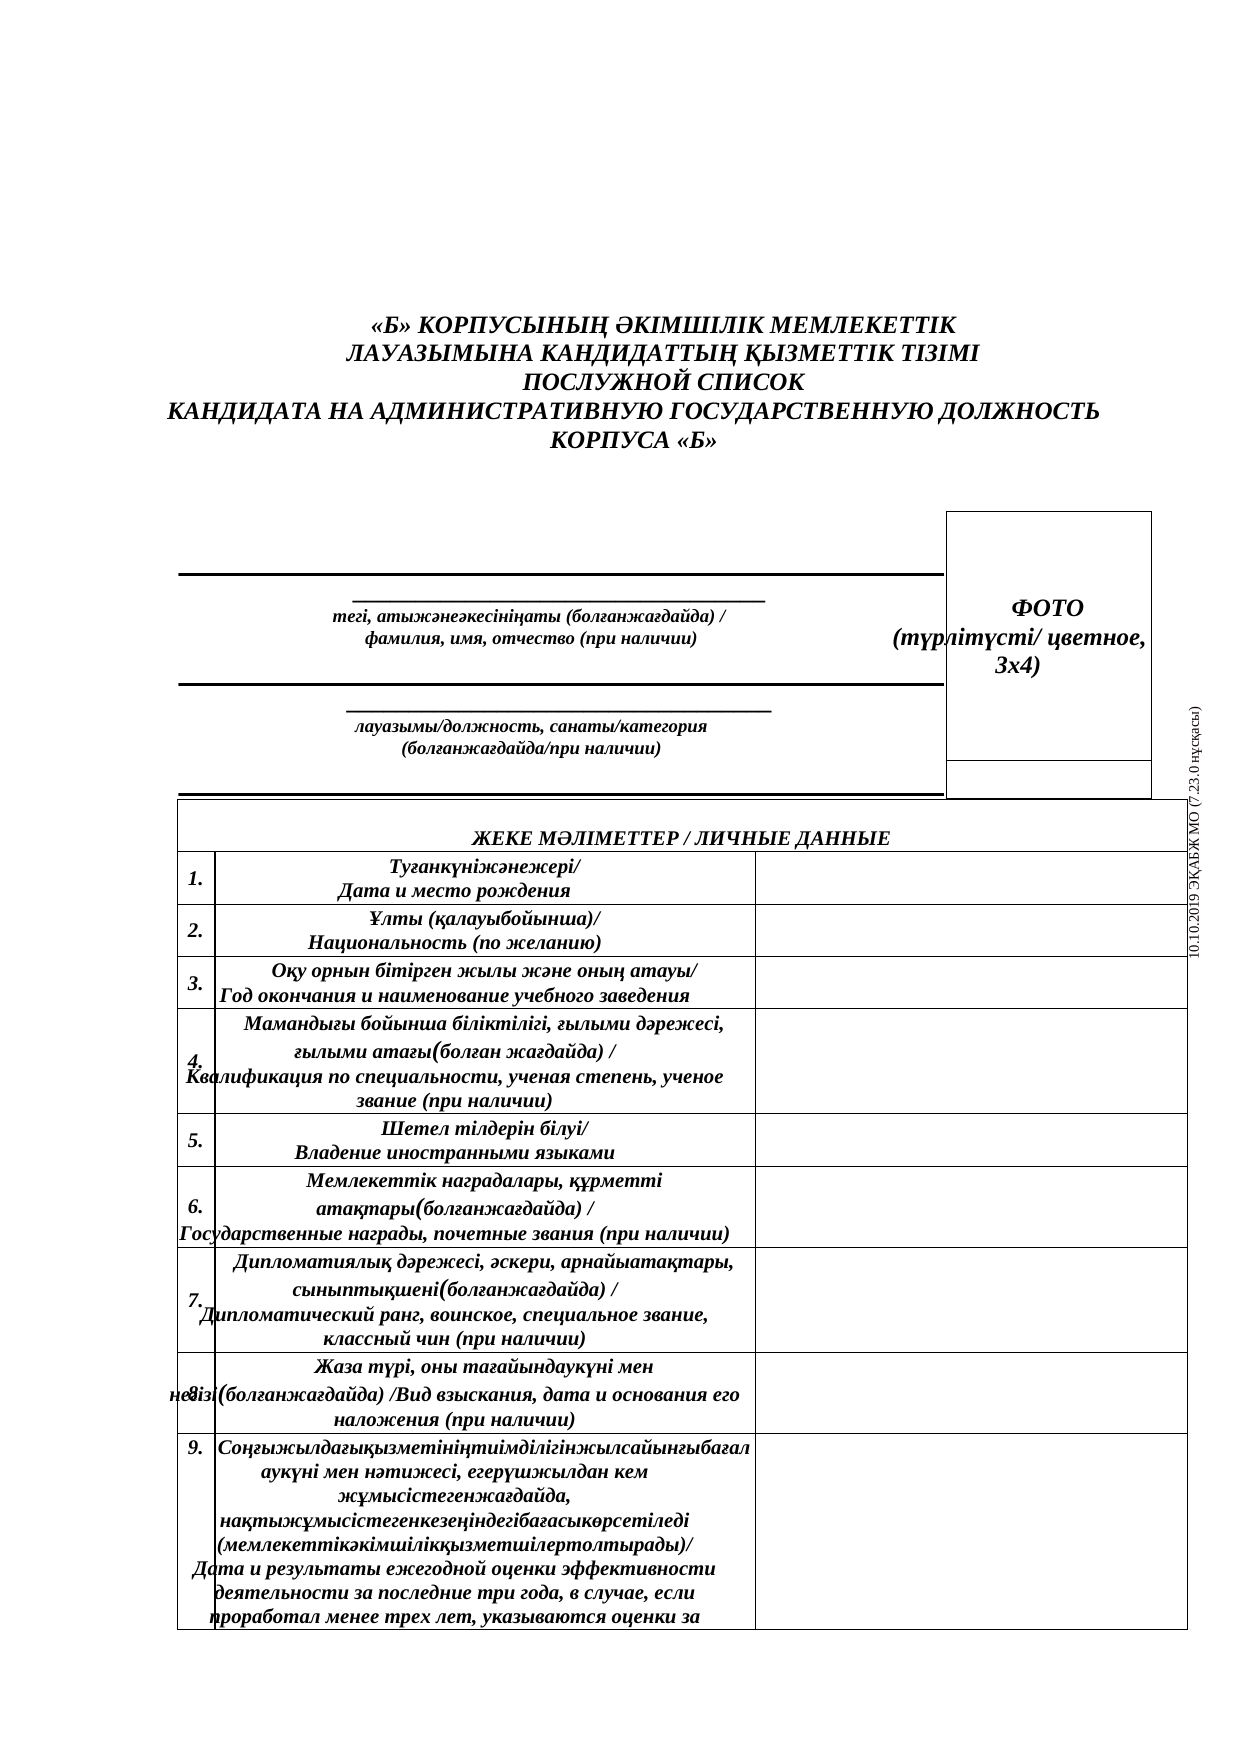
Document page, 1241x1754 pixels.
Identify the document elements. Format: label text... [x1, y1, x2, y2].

table_header ЖЕКЕ МӘЛІМЕТТЕР / ЛИЧНЫЕ ДАННЫЕ [178, 800, 1187, 851]
text ПОСЛУЖНОЙ СПИСОК КАНДИДАТА НА АДМИНИСТРАТИВНУЮ ГОСУДАРСТВЕННУЮ ДОЛЖНОСТЬ КОРПУСА «Б» [118, 367, 1152, 453]
table_cell Дипломатиялық дәрежесі, әскери, арнайыатақтары, сыныптықшені(болғанжағдайда) / Дипломатический ранг, воинское, специальное звание, классный чин (при наличии) [216, 1248, 755, 1352]
table_cell [756, 1353, 1187, 1433]
table_cell 1. [178, 852, 214, 903]
table_cell [756, 852, 1187, 903]
table_cell 8. [178, 1353, 214, 1433]
table_header ФОТО (түрлітүсті/ цветное, 3х4) [947, 512, 1151, 760]
table_cell [756, 1167, 1187, 1247]
table_cell [177, 760, 946, 798]
table_cell Ұлты (қалауыбойынша)/ Национальность (по желанию) [216, 905, 755, 956]
table_cell 2. [178, 905, 214, 956]
table_cell [756, 1434, 1187, 1629]
table_cell Шетел тілдерін білуі/ Владение иностранными языками [216, 1114, 755, 1166]
table_cell [947, 761, 1151, 798]
table_cell [756, 1009, 1187, 1113]
text «Б» КОРПУСЫНЫҢ ӘКІМШІЛІК МЕМЛЕКЕТТІК [118, 310, 1152, 338]
table_cell 9. [178, 1434, 214, 1629]
table_cell [756, 1248, 1187, 1352]
table_cell Туғанкүніжәнежері/ Дата и место рождения [216, 852, 755, 903]
table_cell Мамандығы бойынша біліктілігі, ғылыми дәрежесі, ғылыми атағы(болған жағдайда) / Квалификация по специальности, ученая степень, ученое звание (при наличии) [216, 1009, 755, 1113]
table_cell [216, 1434, 755, 1629]
table_cell 5. [178, 1114, 214, 1166]
table_cell Мемлекеттік наградалары, құрметті атақтары(болғанжағдайда) / Государственные награды, почетные звания (при наличии) [216, 1167, 755, 1247]
table_cell Оқу орнын бітірген жылы және оның атауы/ Год окончания и наименование учебного заведения [216, 957, 755, 1008]
text ЛАУАЗЫМЫНА КАНДИДАТТЫҢ ҚЫЗМЕТТIК ТIЗIМІ [118, 338, 1152, 367]
table_cell Жаза түрі, оны тағайындаукүні мен негізі(болғанжағдайда) /Вид взыскания, дата и основания его наложения (при наличии) [216, 1353, 755, 1433]
table_header _________________________________ тегі, атыжәнеәкесініңаты (болғанжағдайда) / фамилия, имя, отчество (при наличии) [177, 511, 946, 650]
table_cell __________________________________ лауазымы/должность, санаты/категория (болғанжағдайда/при наличии) [177, 650, 946, 760]
table_cell 4. [178, 1009, 214, 1113]
table_cell [756, 957, 1187, 1008]
table_cell [756, 905, 1187, 956]
table_cell [756, 1114, 1187, 1166]
table_cell 6. [178, 1167, 214, 1247]
table_cell 7. [178, 1248, 214, 1352]
table_cell 3. [178, 957, 214, 1008]
